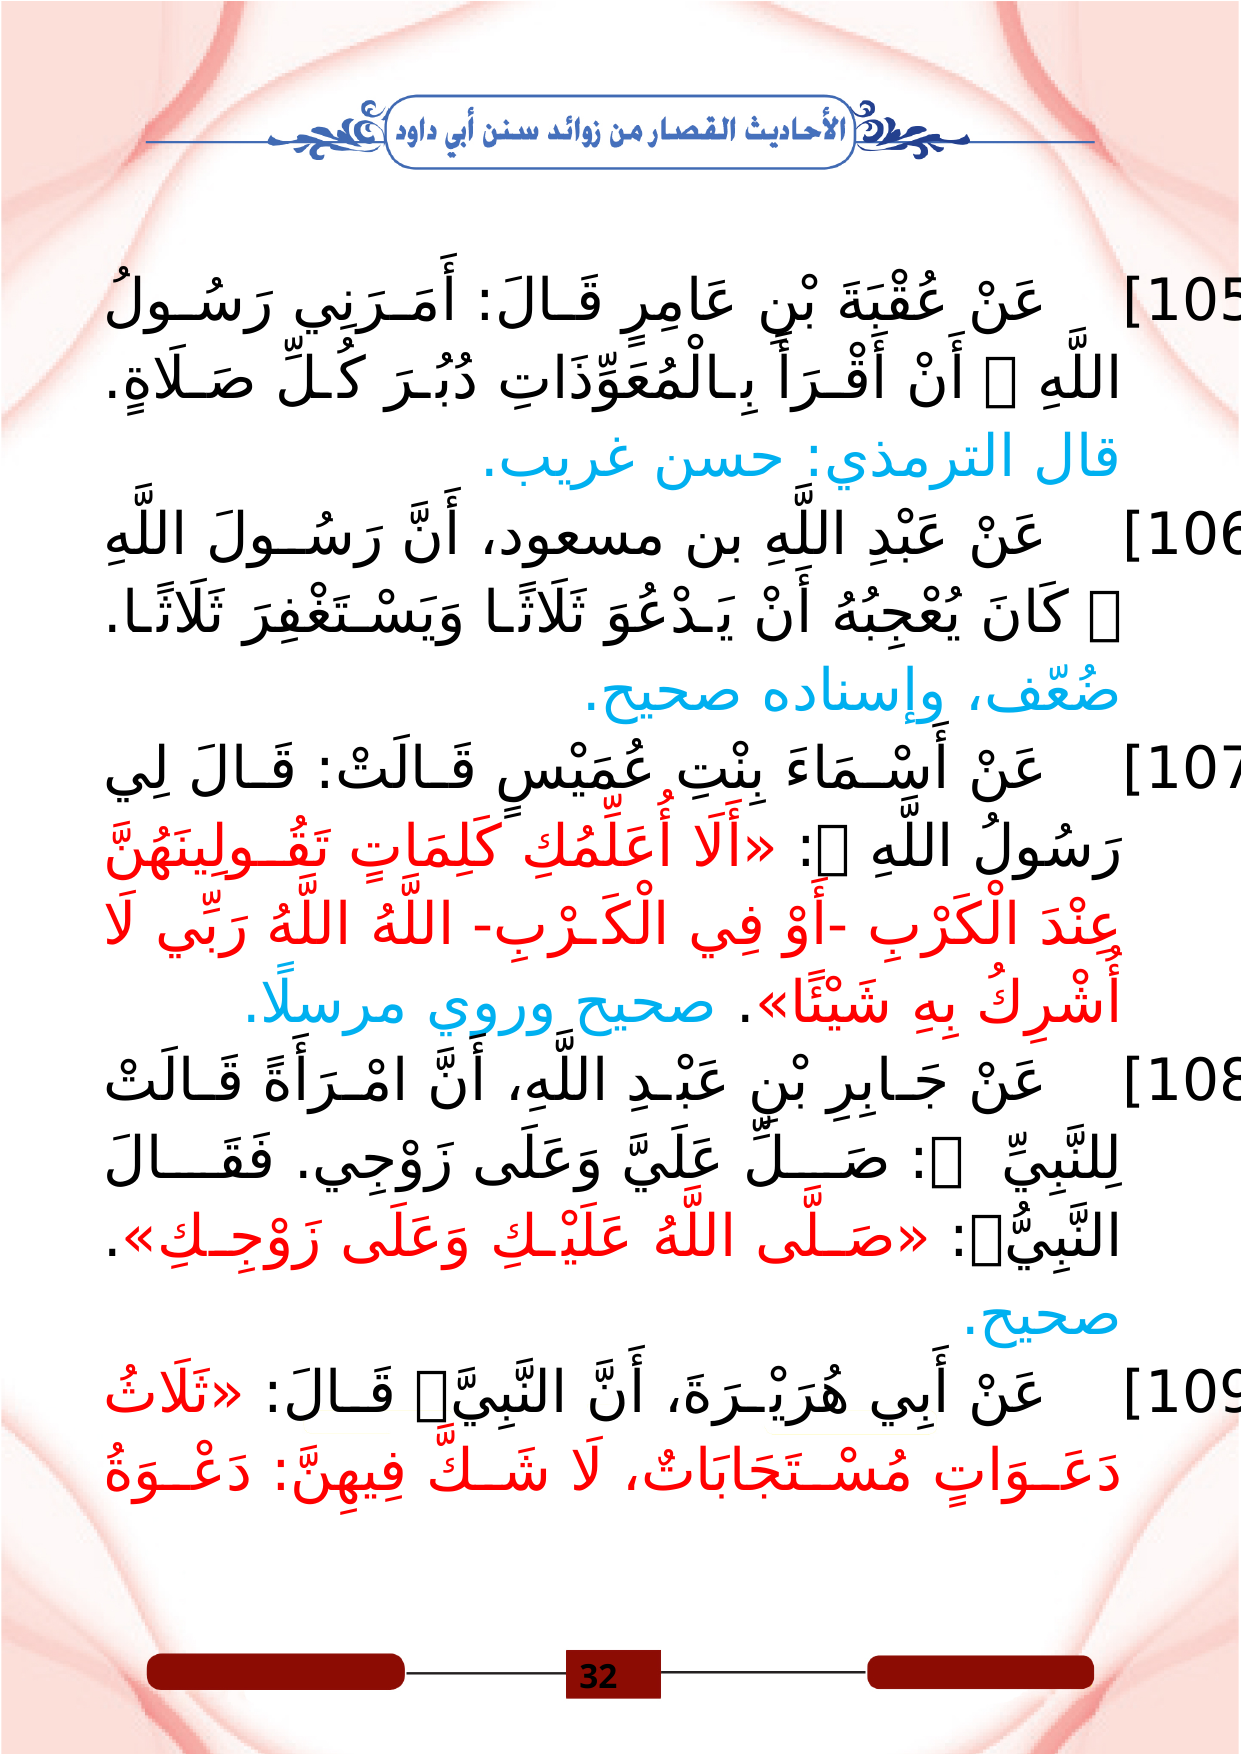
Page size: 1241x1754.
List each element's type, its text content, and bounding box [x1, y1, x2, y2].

picture [1229, 1080, 1239, 1096]
picture [1230, 530, 1239, 550]
picture [1230, 1061, 1239, 1075]
list عَنْ عُقْبَةَ بْنِ عَامِرٍ قَالَ: أَمَرَنِي رَسُولُ اللَّهِ أَنْ أَقْرَأَ بِالْمُعَوِّذَاتِ دُبُرَ كُلِّ صَلَاةٍ. قال الترمذي: حسن غريب. [103, 266, 1122, 490]
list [103, 1358, 1122, 1504]
list عَنْ عَبْدِ اللَّهِ بن مسعود، أَنَّ رَسُولَ اللَّهِ كَانَ يُعْجِبُهُ أَنْ يَدْعُوَ ثَلَاثًا وَيَسْتَغْفِرَ ثَلَاثًا. ضُعّف، وإسناده صحيح. [103, 500, 1122, 724]
picture [1229, 516, 1239, 530]
picture [1228, 1373, 1239, 1393]
list عَنْ جَابِرِ بْنِ عَبْدِ اللَّهِ، أَنَّ امْرَأَةً قَالَتْ لِلنَّبِيِّ : صَلِّ عَلَيَّ وَعَلَى زَوْجِي. فَقَالَ النَّبِيُّ: «صَلَّى اللَّهُ عَلَيْكِ وَعَلَى زَوْجِكِ». صحيح. [103, 1046, 1122, 1348]
picture [1, 1, 1239, 1754]
list عَنْ أَسْمَاءَ بِنْتِ عُمَيْسٍ قَالَتْ: قَالَ لِي رَسُولُ اللَّهِ : «أَلَا أُعَلِّمُكِ كَلِمَاتٍ تَقُولِينَهُنَّ عِنْدَ الْكَرْبِ -أَوْ فِي الْكَرْبِ- اللَّهُ اللَّهُ رَبِّي لَا أُشْرِكُ بِهِ شَيْئًا». صحيح وروي مرسلًا. [103, 734, 1122, 1036]
picture [1231, 282, 1239, 292]
